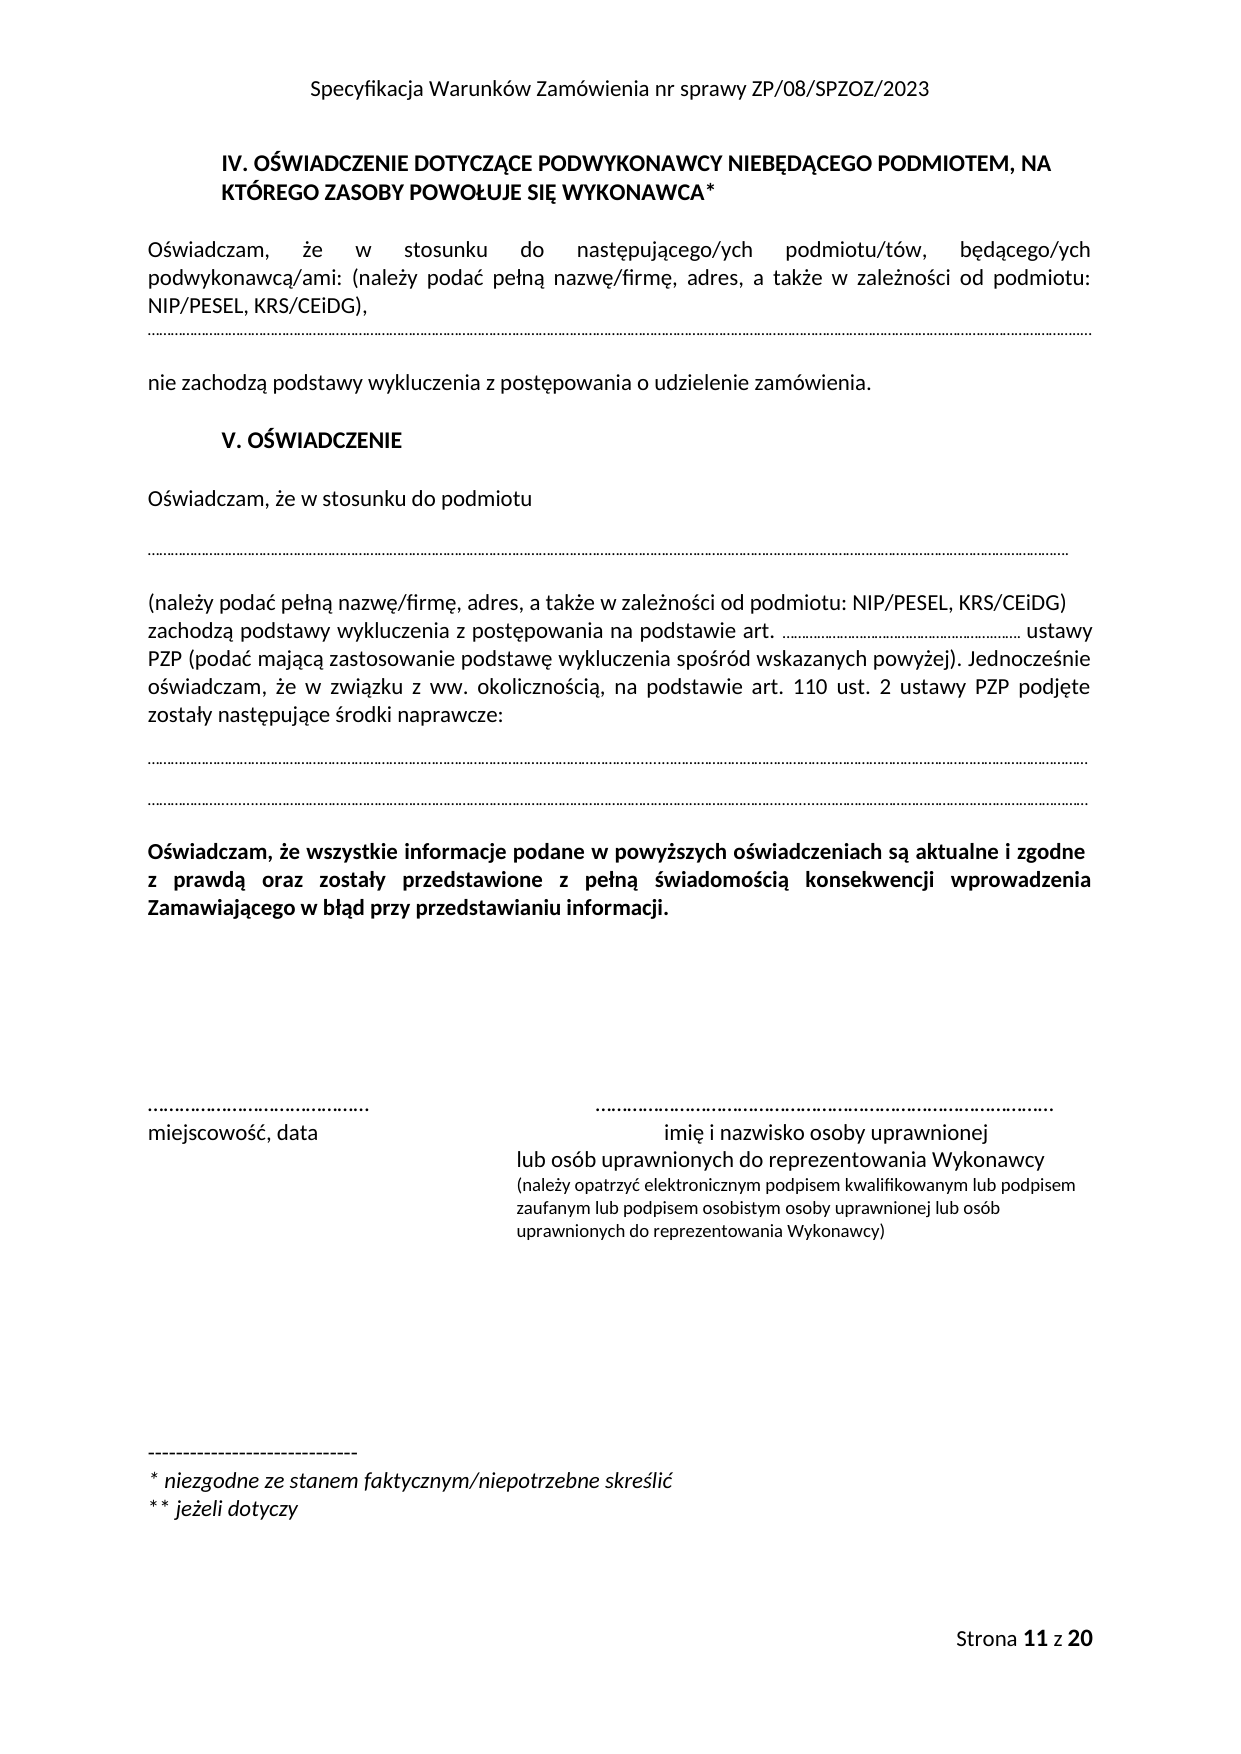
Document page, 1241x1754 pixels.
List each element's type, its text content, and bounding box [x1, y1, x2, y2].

text ------------------------------ [148, 1438, 1093, 1467]
text Oświadczam, że wszystkie informacje podane w powyższych oświadczeniach są aktualne i zgodne z prawdą oraz zostały przedstawione z pełną świadomością konsekwencji wprowadzenia Zamawiającego w błąd przy przedstawianiu informacji. [148, 837, 1093, 921]
text …………………………………………………………………………………………..…………………...........……………………………………………………………………………………………… [148, 748, 1093, 769]
text zachodzą podstawy wykluczenia z postępowania na podstawie art. ……………………………………………….……. ustawy PZP (podać mającą zastosowanie podstawę wykluczenia spośród wskazanych powyżej). Jednocześnie oświadczam, że w związku z ww. okolicznością, na podstawie art. 110 ust. 2 ustawy PZP podjęte zostały następujące środki naprawcze: [148, 616, 1093, 728]
text ** jeżeli dotyczy [148, 1494, 1093, 1523]
text * niezgodne ze stanem faktycznym/niepotrzebne skreślić [148, 1467, 1093, 1494]
text lub osób uprawnionych do reprezentowania Wykonawcy [516, 1146, 1093, 1174]
text ………………...........…………………………………………………………………………………………………..…………………...........…………………………………………………………… [148, 789, 1093, 809]
text Oświadczam, że w stosunku do następującego/ych podmiotu/tów, będącego/ych podwykonawcą/ami: (należy podać pełną nazwę/firmę, adres, a także w zależności od podmiotu: NIP/PESEL, KRS/CEiDG), [148, 235, 1093, 319]
text ……………………………………………………………………………………………………………………………………………………………………………………….……………………………..… [148, 319, 1093, 340]
text V. OŚWIADCZENIE [148, 425, 1093, 454]
text nie zachodzą podstawy wykluczenia z postępowania o udzielenie zamówienia. [148, 368, 1093, 396]
text Oświadczam, że w stosunku do podmiotu [148, 484, 1093, 512]
text (należy opatrzyć elektronicznym podpisem kwalifikowanym lub podpisem zaufanym lub podpisem osobistym osoby uprawnionej lub osób uprawnionych do reprezentowania Wykonawcy) [516, 1174, 1093, 1242]
text miejscowość, data imię i nazwisko osoby uprawnionej [148, 1118, 1093, 1146]
text (należy podać pełną nazwę/firmę, adres, a także w zależności od podmiotu: NIP/PESEL, KRS/CEiDG) [148, 588, 1093, 616]
text IV. OŚWIADCZENIE DOTYCZĄCE PODWYKONAWCY NIEBĘDĄCEGO PODMIOTEM, NA KTÓREGO ZASOBY POWOŁUJE SIĘ WYKONAWCA* [221, 148, 1093, 206]
text …………………………………… …………………………………………………………………………… [148, 1089, 1093, 1118]
text …………………………………………………………………………………………………………………………..………………………………………………………………………………………. [148, 540, 1093, 560]
